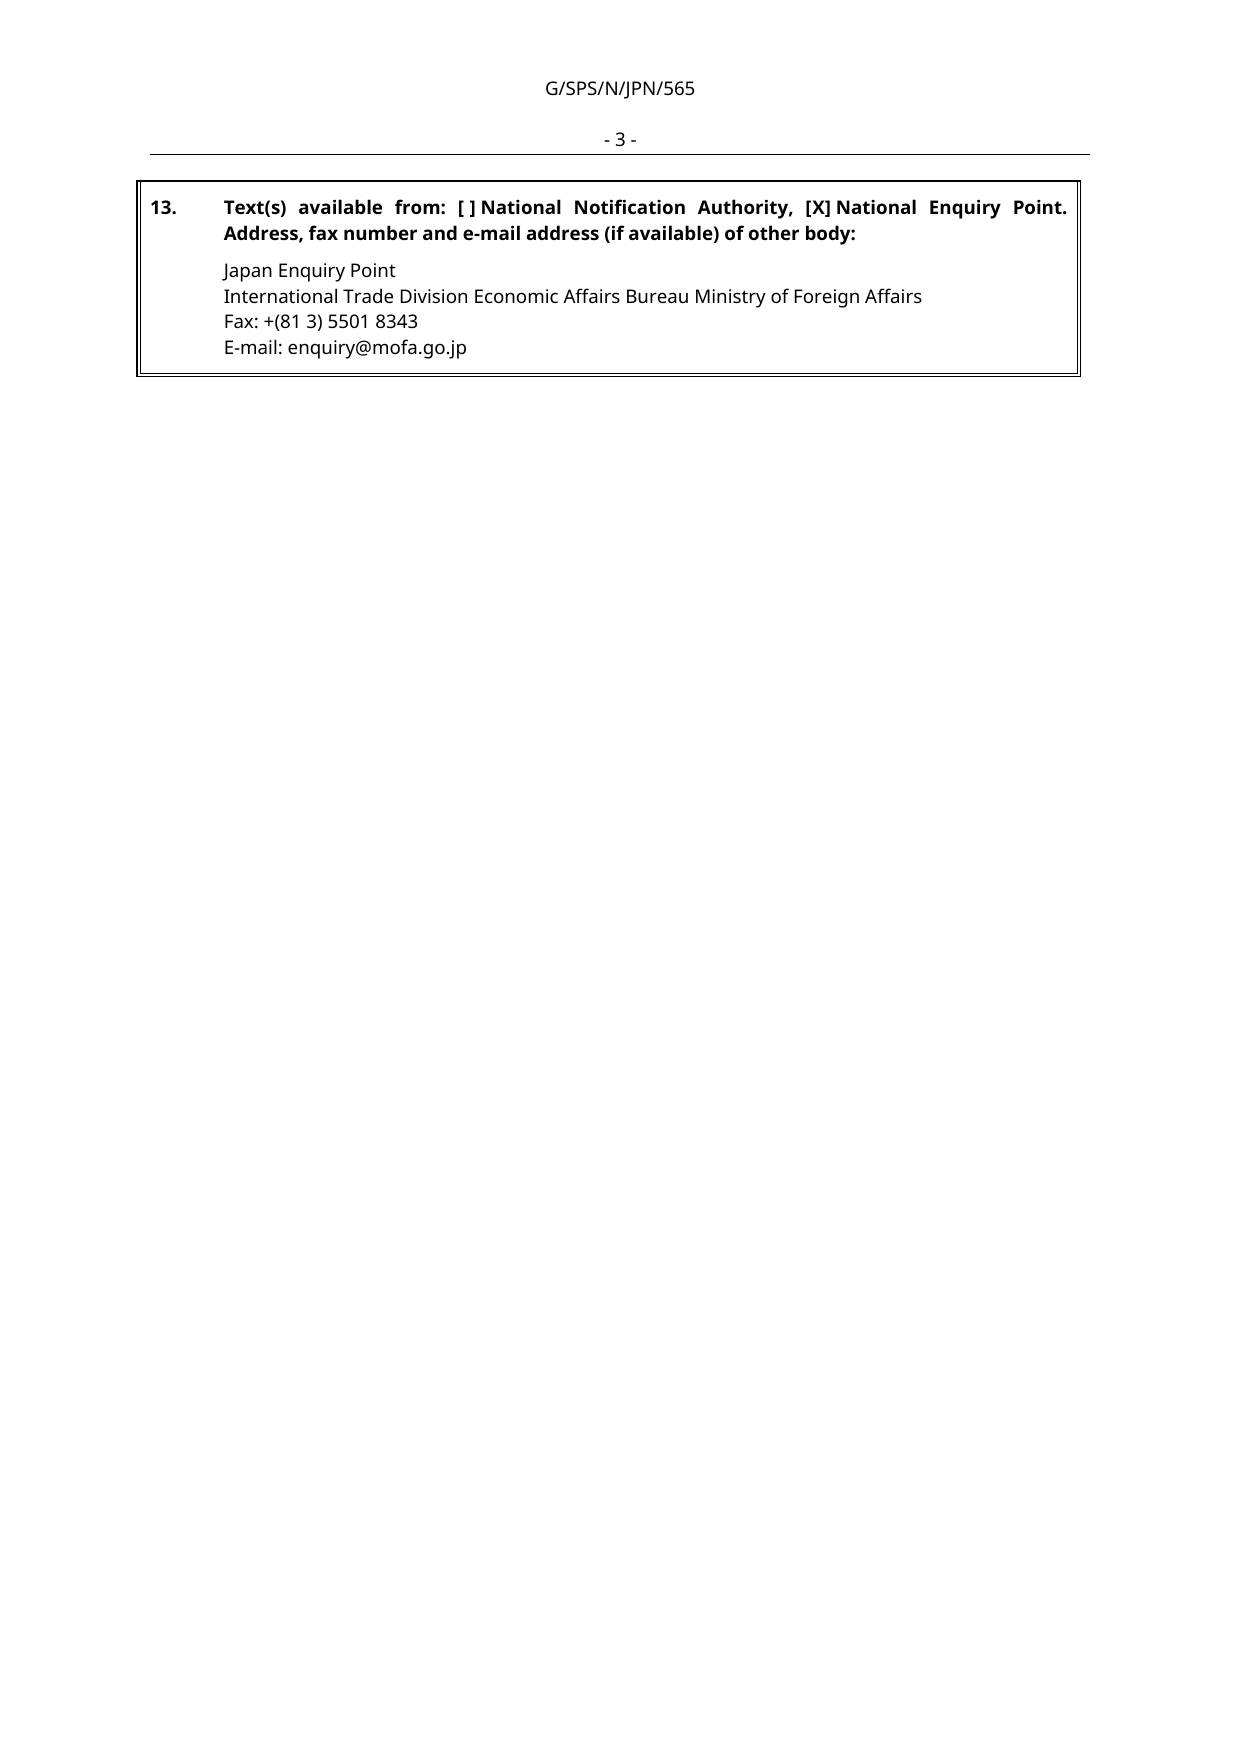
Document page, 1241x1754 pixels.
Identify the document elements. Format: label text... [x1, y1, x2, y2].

table_cell 13. [141, 182, 212, 372]
table_cell Text(s) available from: [ ] National Notification Authority, [X] National Enquiry Point. Address, fax number and e-mail address (if available) of other body: Japan Enquiry Point International Trade Division Economic Affairs Bureau Ministry of Foreign Affairs Fax: +(81 3) 5501 8343 E-mail: enquiry@mofa.go.jp [212, 182, 1077, 372]
